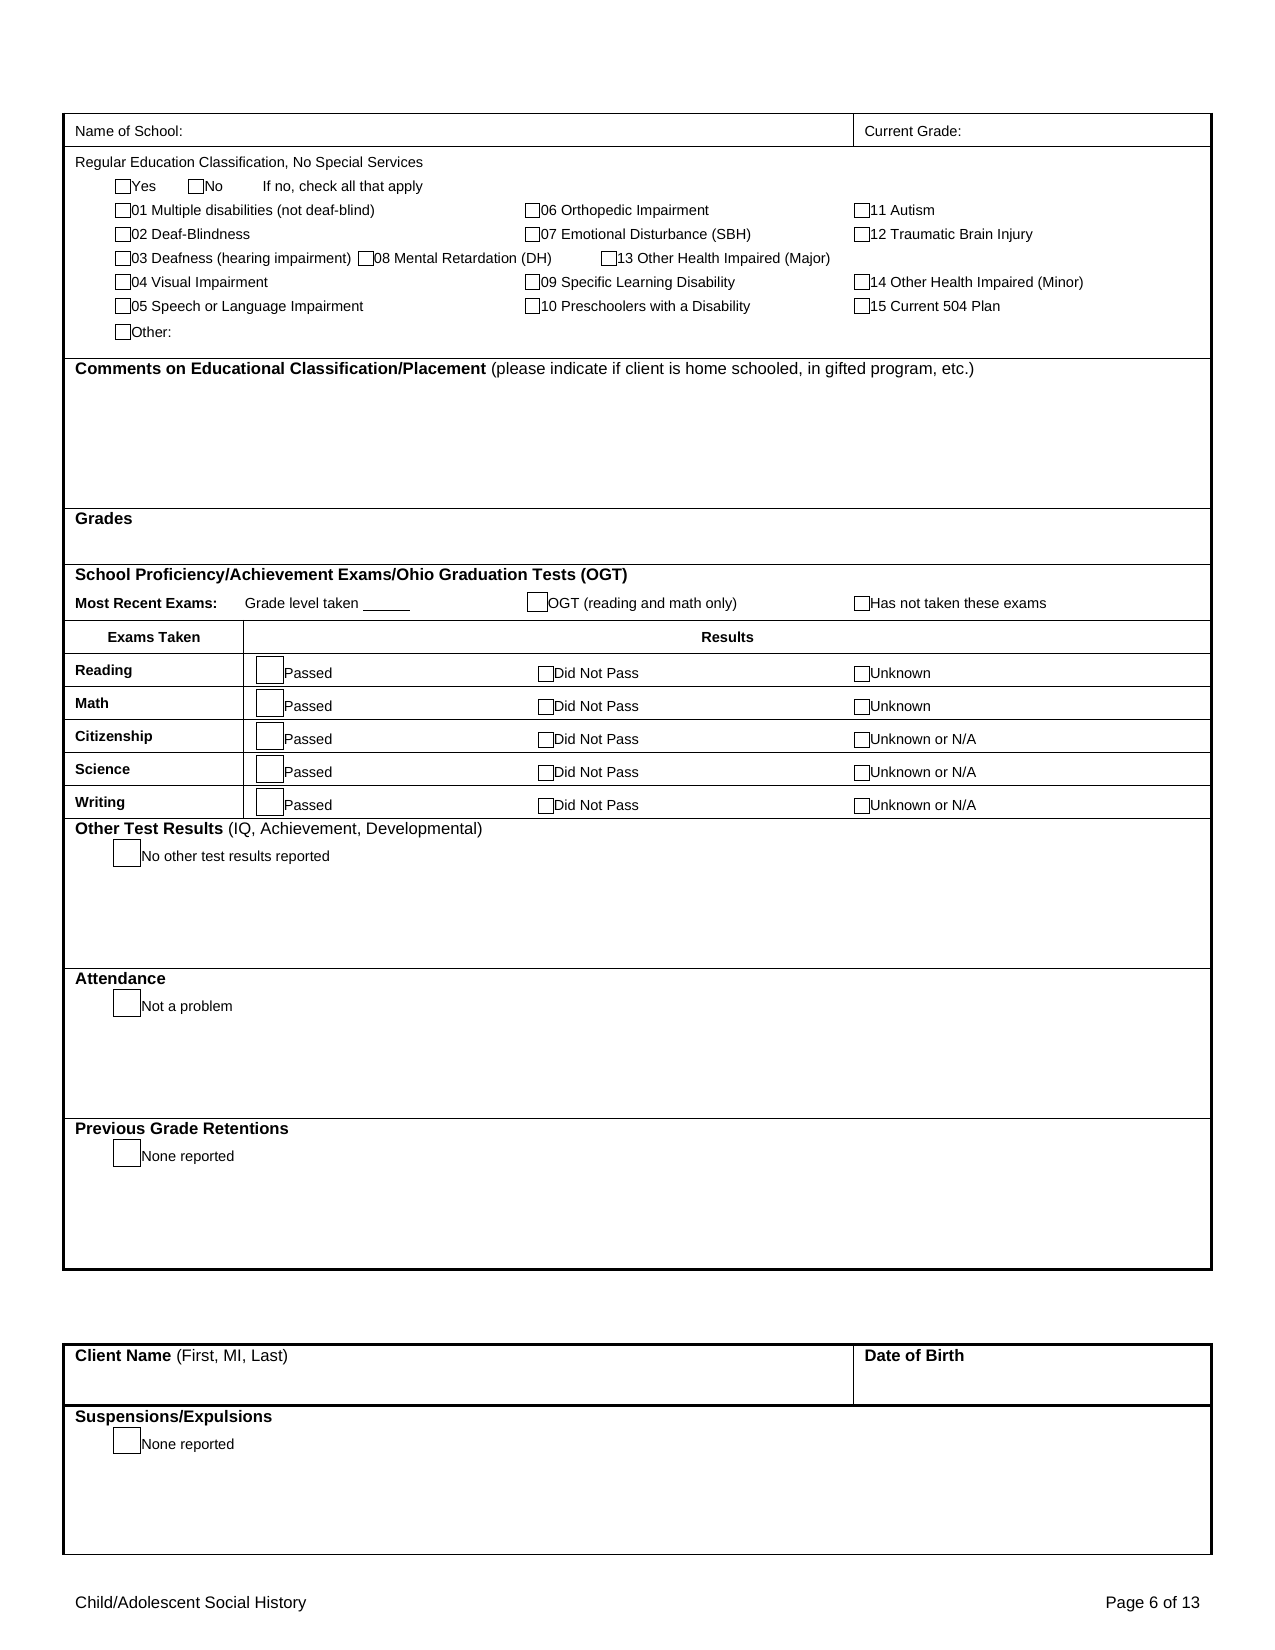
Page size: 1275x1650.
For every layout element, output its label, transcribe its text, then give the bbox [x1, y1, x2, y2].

table_cell Previous Grade Retentions None reported [65, 1119, 1210, 1268]
table_cell Comments on Educational Classification/Placement (please indicate if client is home schooled, in gifted program, etc.) [65, 359, 1210, 507]
table_cell Regular Education Classification, No Special Services Yes No If no, check all that apply 01 Multiple disabilities (not deaf-blind) 06 Orthopedic Impairment 11 Autism 02 Deaf-Blindness 07 Emotional Disturbance (SBH) 12 Traumatic Brain Injury 03 Deafness (hearing impairment) 08 Mental Retardation (DH) 13 Other Health Impaired (Major) 04 Visual Impairment 09 Specific Learning Disability 14 Other Health Impaired (Minor) 05 Speech or Language Impairment 10 Preschoolers with a Disability 15 Current 504 Plan Other: [65, 147, 1210, 357]
table_cell Passed Did Not Pass Unknown [244, 687, 1210, 719]
table_cell Passed Did Not Pass Unknown or N/A [244, 753, 1210, 785]
table_cell Citizenship [65, 720, 243, 752]
table_cell Math [65, 687, 243, 719]
table_cell Other Test Results (IQ, Achievement, Developmental) No other test results reported [65, 819, 1210, 968]
table_header Client Name (First, MI, Last) [65, 1346, 853, 1403]
table_cell Attendance Not a problem [65, 969, 1210, 1118]
table_cell Results [244, 621, 1210, 653]
table_cell Passed Did Not Pass Unknown or N/A [244, 786, 1210, 818]
table_cell Exams Taken [65, 621, 243, 653]
table_cell Writing [65, 786, 243, 818]
table_cell Suspensions/Expulsions None reported [65, 1407, 1210, 1553]
table_cell School Proficiency/Achievement Exams/Ohio Graduation Tests (OGT) Most Recent Exams: Grade level taken OGT (reading and math only) Has not taken these exams [65, 565, 1210, 620]
table_cell Name of School: [65, 114, 853, 146]
table_cell Passed Did Not Pass Unknown [244, 654, 1210, 686]
table_cell Science [65, 753, 243, 785]
table_cell Current Grade: [854, 114, 1210, 146]
table_cell Grades [65, 509, 1210, 563]
table_header Date of Birth [854, 1346, 1210, 1403]
table_cell Reading [65, 654, 243, 686]
table_cell Passed Did Not Pass Unknown or N/A [244, 720, 1210, 752]
